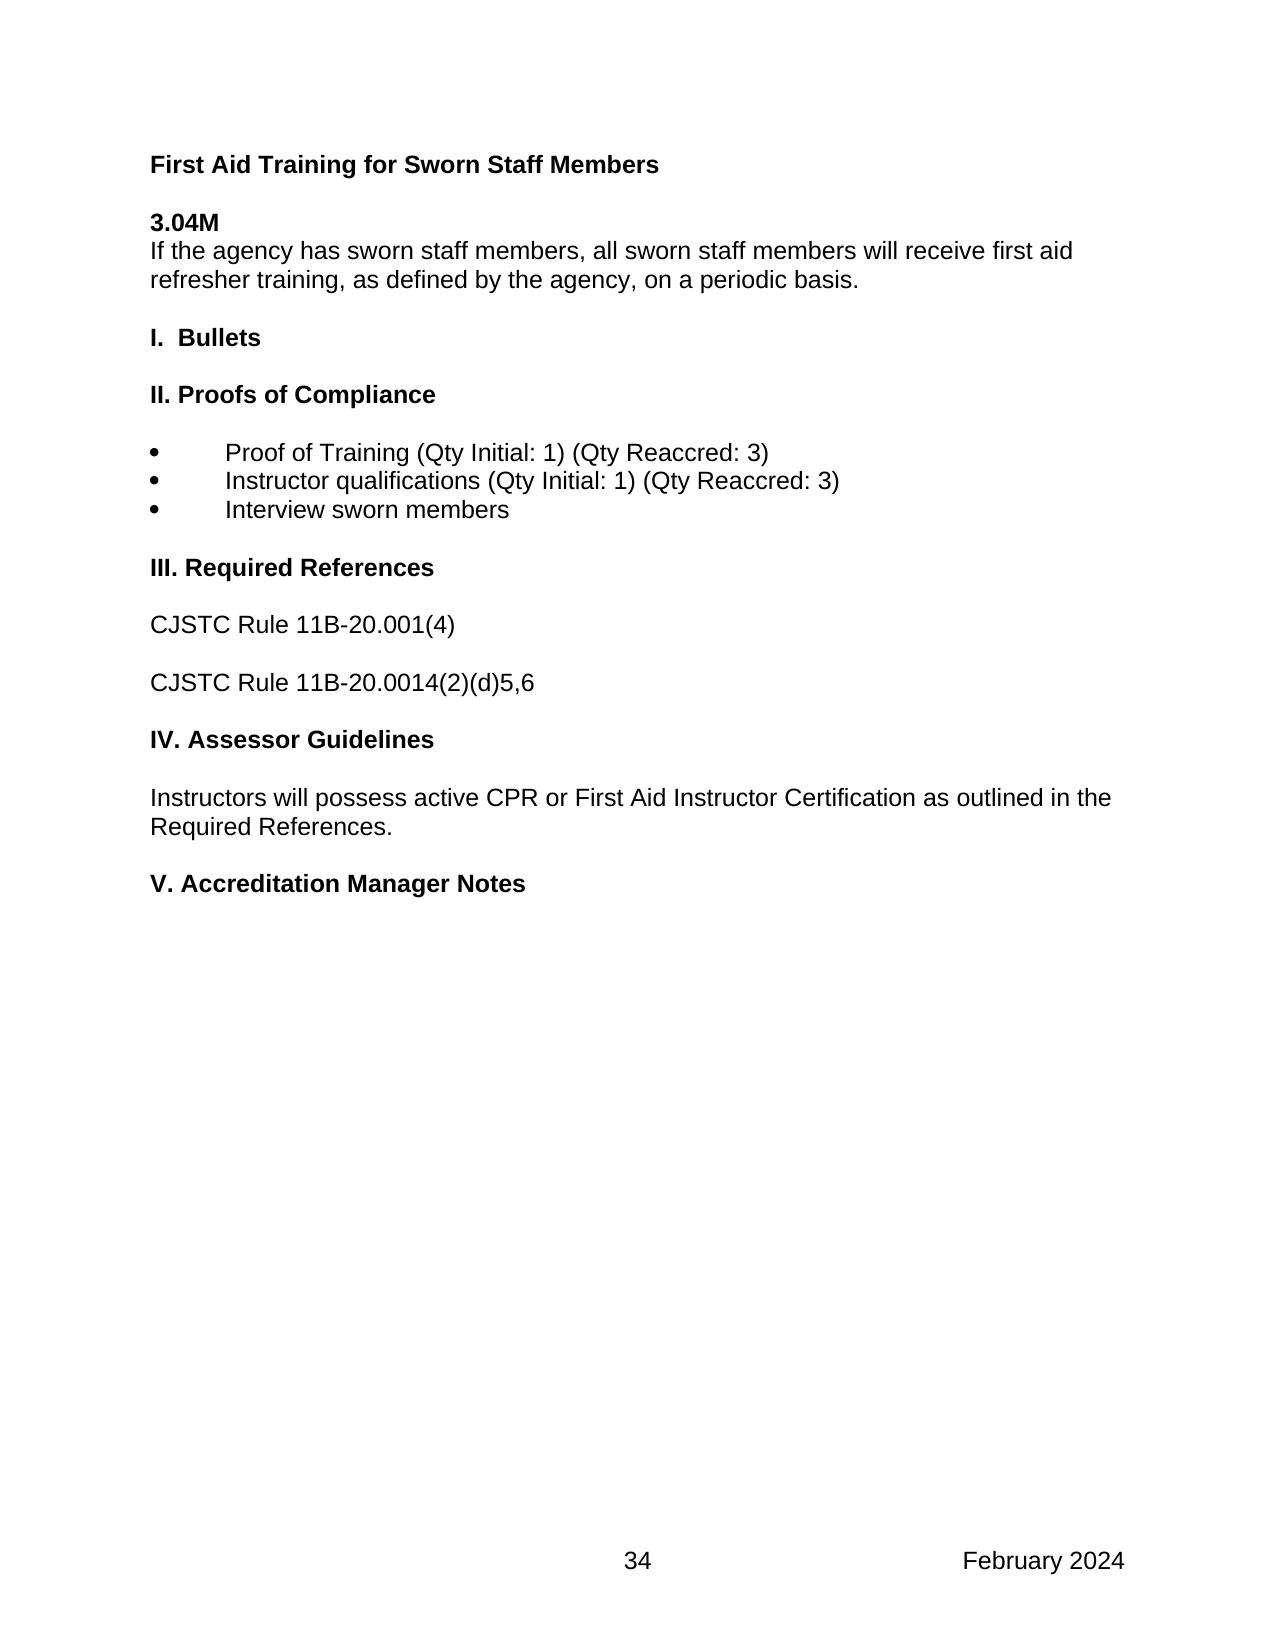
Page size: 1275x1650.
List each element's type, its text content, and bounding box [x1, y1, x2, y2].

text If the agency has sworn staff members, all sworn staff members will receive first aid refresher training, as defined by the agency, on a periodic basis. [150, 236, 1125, 294]
text V. Accreditation Manager Notes [150, 869, 1125, 898]
text First Aid Training for Sworn Staff Members [150, 150, 1125, 179]
list Proof of Training (Qty Initial: 1) (Qty Reaccred: 3) [150, 437, 1125, 466]
list Instructor qualifications (Qty Initial: 1) (Qty Reaccred: 3) [150, 466, 1125, 495]
text CJSTC Rule 11B-20.0014(2)(d)5,6 [150, 668, 1125, 697]
text IV. Assessor Guidelines [150, 725, 1125, 754]
text Instructors will possess active CPR or First Aid Instructor Certification as outlined in the Required References. [150, 783, 1125, 840]
text I. Bullets [150, 322, 1125, 351]
list Interview sworn members [150, 495, 1125, 524]
text III. Required References [150, 553, 1125, 582]
text CJSTC Rule 11B-20.001(4) [150, 610, 1125, 639]
text 3.04M [150, 207, 1125, 236]
text II. Proofs of Compliance [150, 380, 1125, 409]
